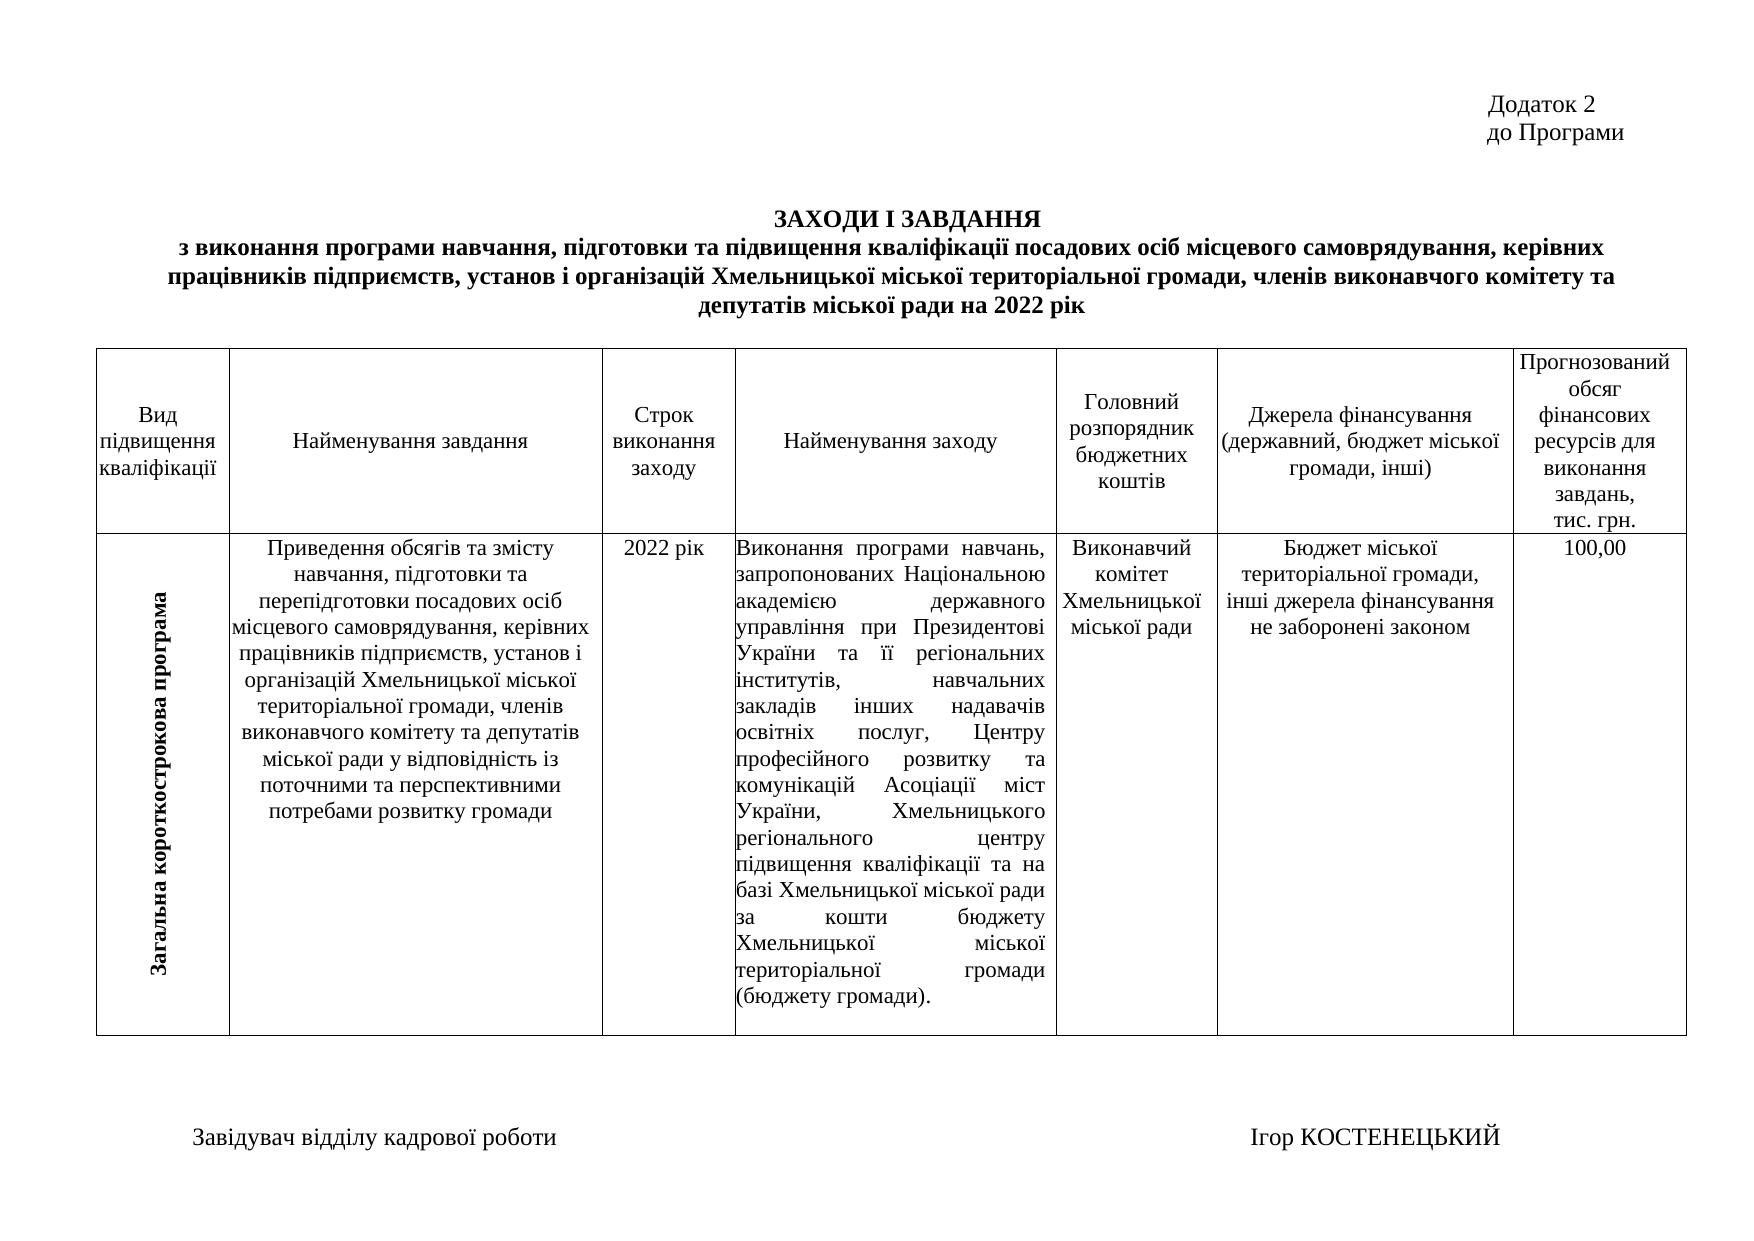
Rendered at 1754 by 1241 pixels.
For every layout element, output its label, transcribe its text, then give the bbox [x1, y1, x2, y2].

table_cell Бюджет міської територіальної громади, інші джерела фінансування не заборонені законом [1218, 534, 1513, 1035]
table_cell Виконавчий комітет Хмельницької міської ради [1057, 534, 1217, 1035]
table_header Строк виконання заходу [603, 349, 735, 533]
table_header Прогнозований обсяг фінансових ресурсів для виконання завдань, тис. грн. [1514, 349, 1686, 533]
text з виконання програми навчання, підготовки та підвищення кваліфікації посадових осіб місцевого самоврядування, керівних працівників підприємств, установ і організацій Хмельницької міської територіальної громади, членів виконавчого комітету та депутатів міської ради на 2022 рік [118, 232, 1665, 319]
text до Програми [118, 117, 1665, 146]
table_cell 2022 рік [603, 534, 735, 1035]
text Додаток 2 [118, 89, 1665, 117]
table_header Найменування заходу [736, 349, 1056, 533]
table_cell Приведення обсягів та змісту навчання, підготовки та перепідготовки посадових осіб місцевого самоврядування, керівних працівників підприємств, установ і організацій Хмельницької міської територіальної громади, членів виконавчого комітету та депутатів міської ради у відповідність із поточними та перспективними потребами розвитку громади [230, 534, 602, 1035]
table_header Джерела фінансування (державний, бюджет міської громади, інші) [1218, 349, 1513, 533]
table_header Вид підвищення кваліфікації [97, 349, 229, 533]
table_header Головний розпорядник бюджетних коштів [1057, 349, 1217, 533]
table_cell 100,00 [1514, 534, 1686, 1035]
table_cell Загальна короткострокова програма [97, 534, 229, 1035]
table_cell Виконання програми навчань, запропонованих Національною академією державного управління при Президентові України та її регіональних інститутів, навчальних закладів інших надавачів освітніх послуг, Центру професійного розвитку та комунікацій Асоціації міст України, Хмельницького регіонального центру підвищення кваліфікації та на базі Хмельницької міської ради за кошти бюджету Хмельницької міської територіальної громади (бюджету громади). [736, 534, 1056, 1035]
table_header Найменування завдання [230, 349, 602, 533]
text Завідувач відділу кадрової роботи Ігор КОСТЕНЕЦЬКИЙ [118, 1122, 1665, 1151]
text ЗАХОДИ І ЗАВДАННЯ [118, 204, 1665, 232]
